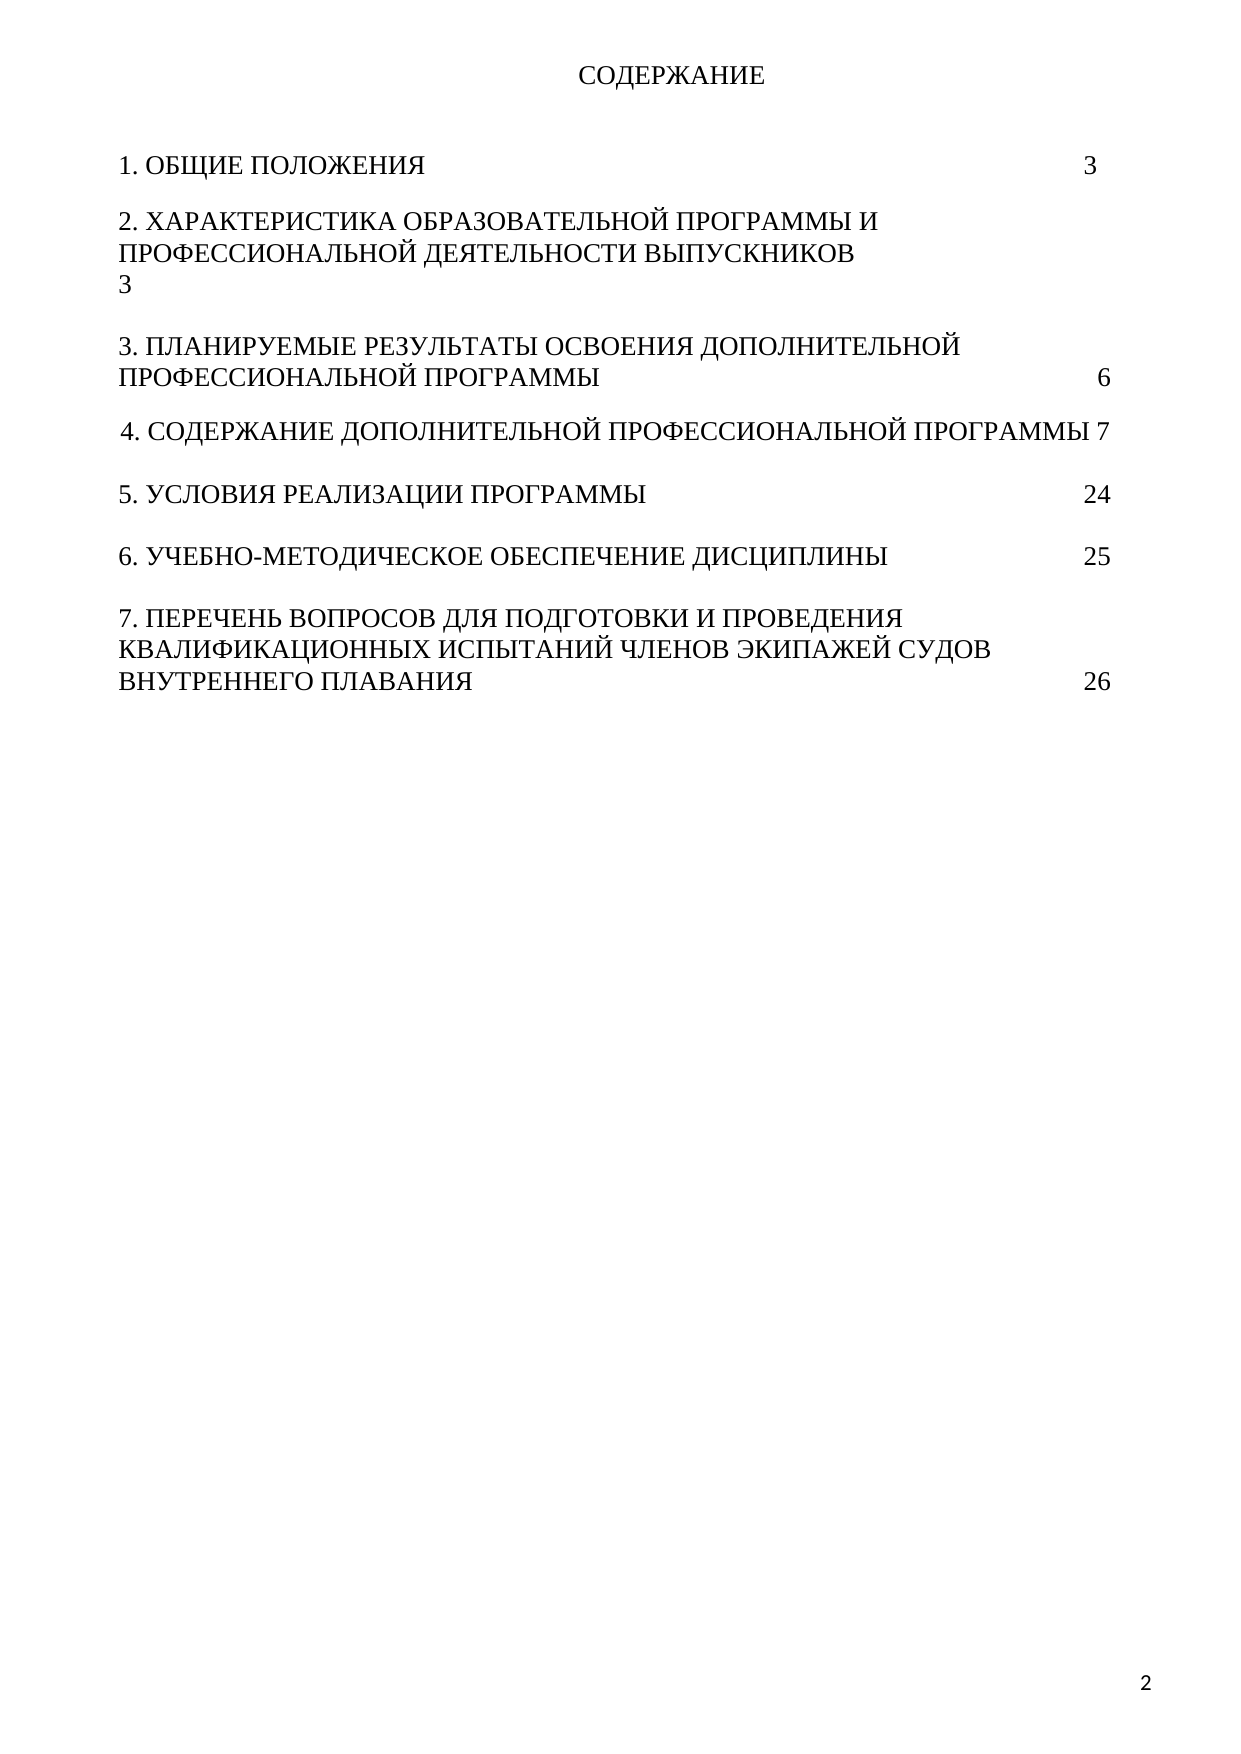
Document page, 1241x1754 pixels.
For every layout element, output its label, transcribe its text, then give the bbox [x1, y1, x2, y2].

text 7. ПЕРЕЧЕНЬ ВОПРОСОВ ДЛЯ ПОДГОТОВКИ И ПРОВЕДЕНИЯ КВАЛИФИКАЦИОННЫХ ИСПЫТАНИЙ ЧЛЕНОВ ЭКИПАЖЕЙ СУДОВ ВНУТРЕННЕГО ПЛАВАНИЯ 26 [118, 602, 1152, 727]
subtitle СОДЕРЖАНИЕ [118, 59, 1152, 90]
text 5. УСЛОВИЯ РЕАЛИЗАЦИИ ПРОГРАММЫ 24 [118, 478, 1152, 509]
text 6. УЧЕБНО-МЕТОДИЧЕСКОЕ ОБЕСПЕЧЕНИЕ ДИСЦИПЛИНЫ 25 [118, 540, 1152, 571]
text 2. ХАРАКТЕРИСТИКА ОБРАЗОВАТЕЛЬНОЙ ПРОГРАММЫ И ПРОФЕССИОНАЛЬНОЙ ДЕЯТЕЛЬНОСТИ ВЫПУСКНИКОВ 3 [118, 206, 1152, 299]
text 3. ПЛАНИРУЕМЫЕ РЕЗУЛЬТАТЫ ОСВОЕНИЯ ДОПОЛНИТЕЛЬНОЙ ПРОФЕССИОНАЛЬНОЙ ПРОГРАММЫ 6 [118, 330, 1152, 392]
text 1. ОБЩИЕ ПОЛОЖЕНИЯ 3 [118, 149, 1152, 180]
text 4. СОДЕРЖАНИЕ ДОПОЛНИТЕЛЬНОЙ ПРОФЕССИОНАЛЬНОЙ ПРОГРАММЫ 7 [120, 413, 1116, 447]
